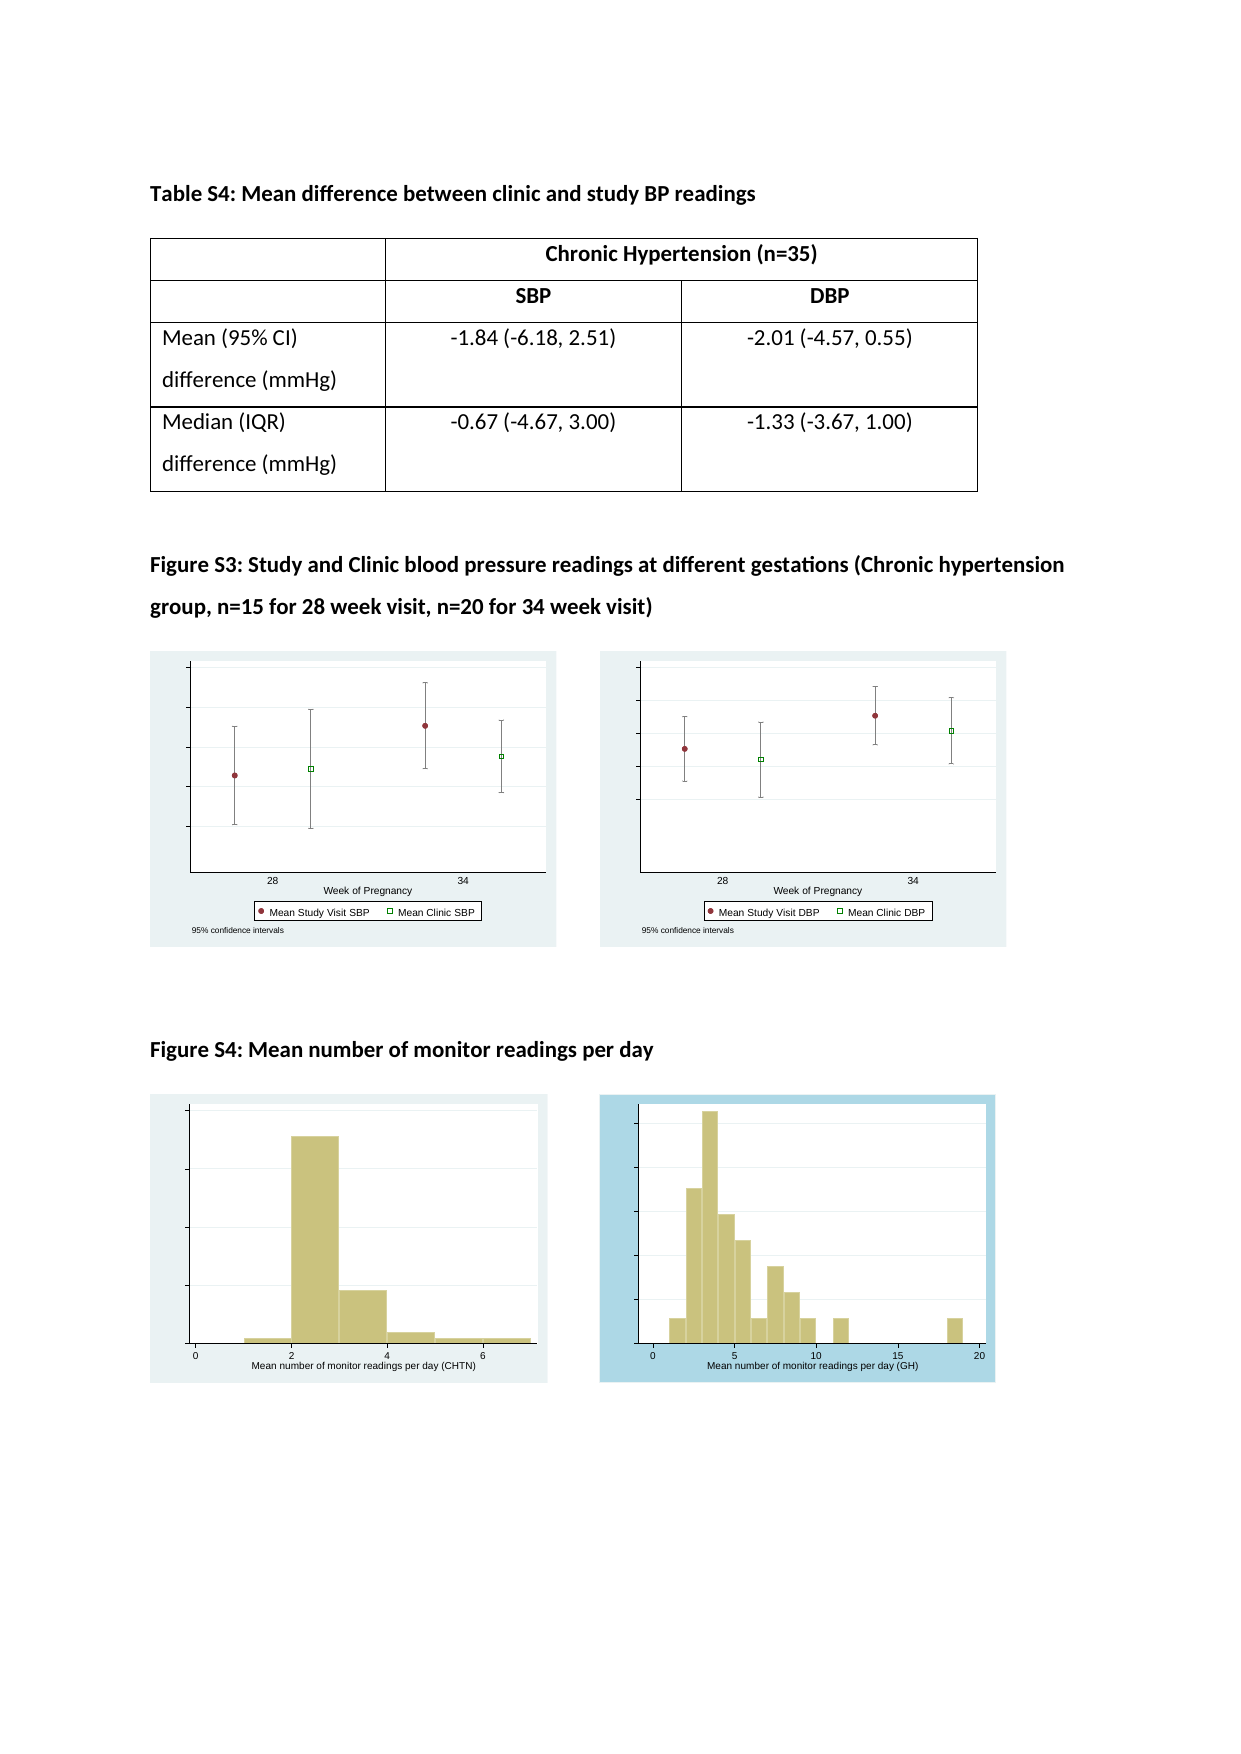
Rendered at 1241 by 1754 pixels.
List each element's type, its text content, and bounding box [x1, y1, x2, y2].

table_cell Mean (95% CI) difference (mmHg) [151, 323, 385, 406]
table_header Chronic Hypertension (n=35) [386, 239, 977, 280]
table_cell -1.84 (-6.18, 2.51) [386, 323, 681, 406]
table_cell SBP [386, 281, 681, 322]
table_cell [151, 281, 385, 322]
table_cell Median (IQR) difference (mmHg) [151, 408, 385, 491]
table_header [151, 239, 385, 280]
table_cell -0.67 (-4.67, 3.00) [386, 408, 681, 491]
table_cell -1.33 (-3.67, 1.00) [682, 408, 977, 491]
text Table S4: Mean difference between clinic and study BP readings [150, 179, 1090, 207]
text Figure S4: Mean number of monitor readings per day [150, 1035, 1090, 1063]
table_cell DBP [682, 281, 977, 322]
text Figure S3: Study and Clinic blood pressure readings at different gestations (Chronic hypertension group, n=15 for 28 week visit, n=20 for 34 week visit) [150, 550, 1090, 620]
table_cell -2.01 (-4.57, 0.55) [682, 323, 977, 406]
